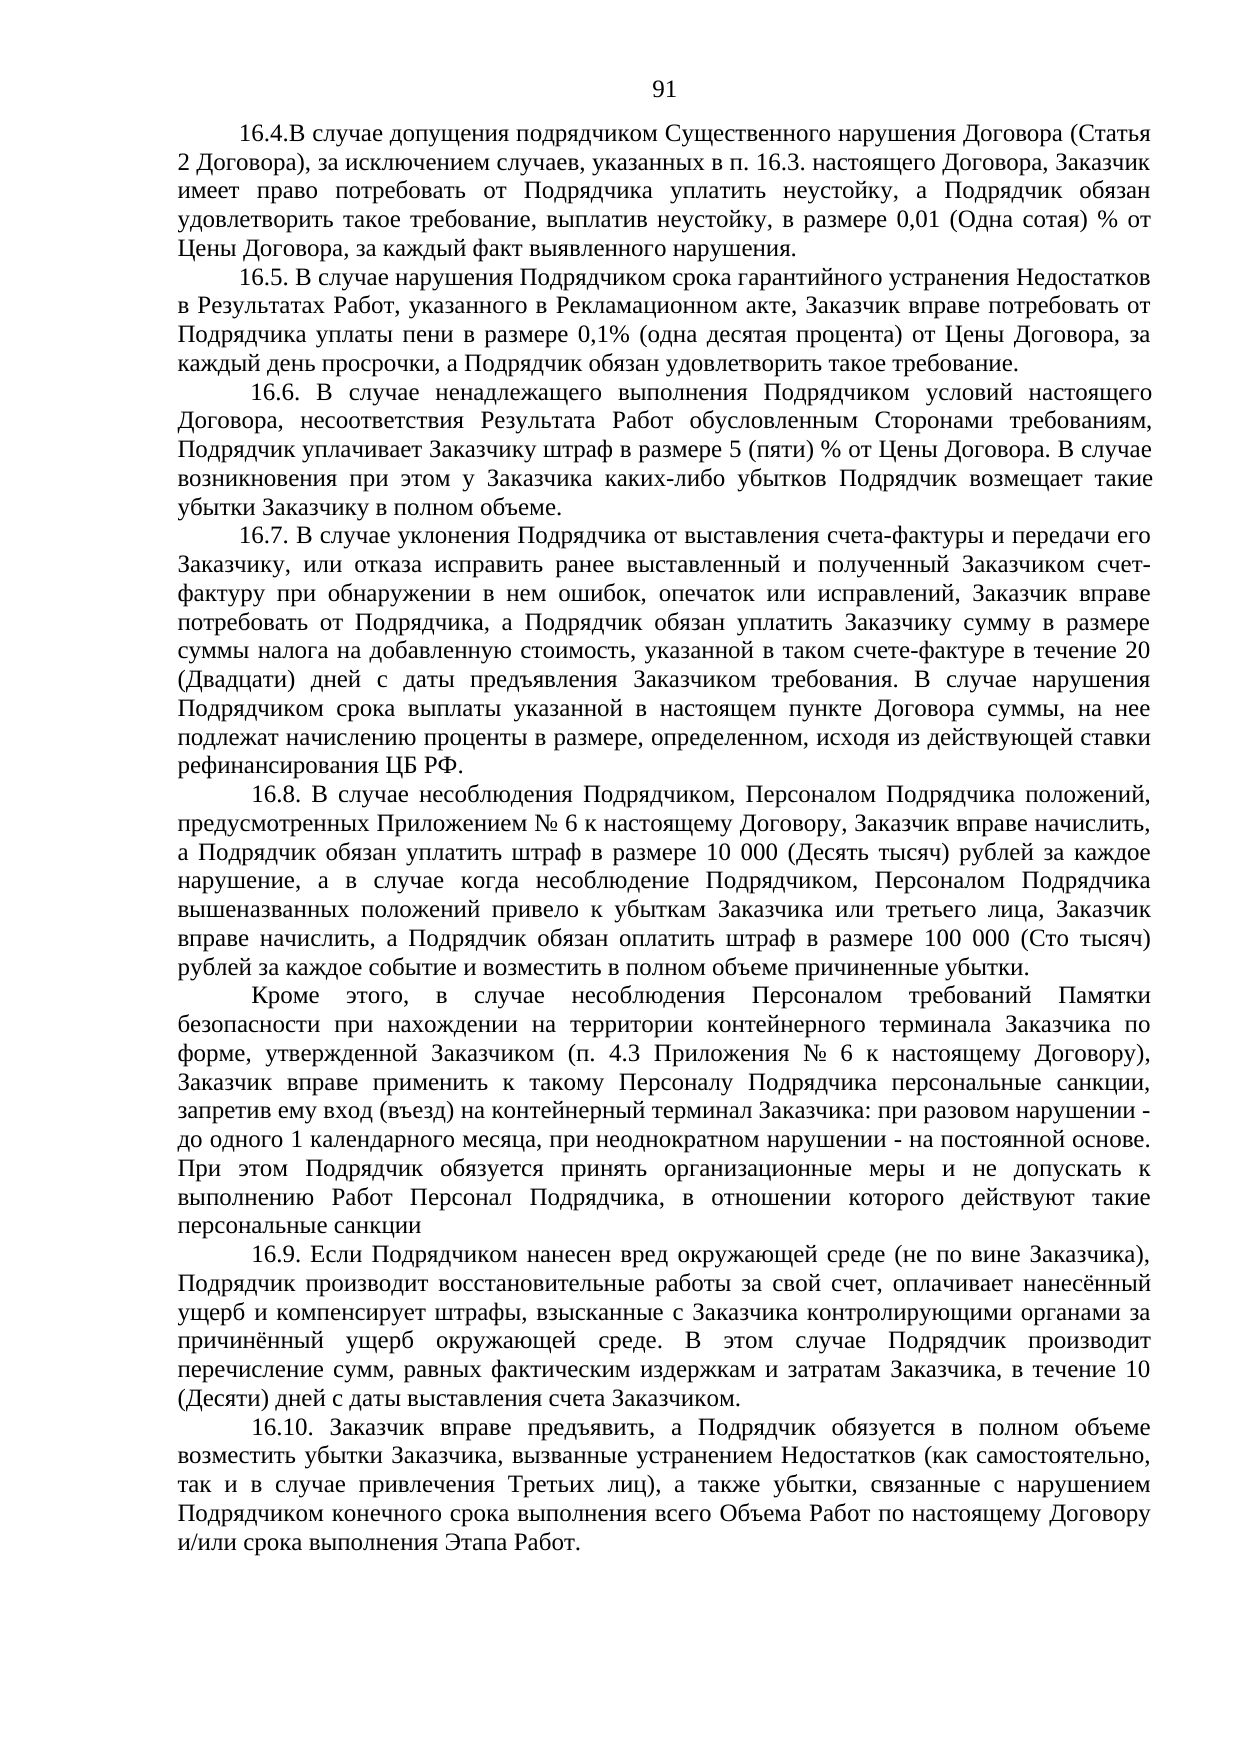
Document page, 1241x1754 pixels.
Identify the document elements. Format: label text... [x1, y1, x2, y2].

text 16.7. В случае уклонения Подрядчика от выставления счета-фактуры и передачи его Заказчику, или отказа исправить ранее выставленный и полученный Заказчиком счет-фактуру при обнаружении в нем ошибок, опечаток или исправлений, Заказчик вправе потребовать от Подрядчика, а Подрядчик обязан уплатить Заказчику сумму в размере суммы налога на добавленную стоимость, указанной в таком счете-фактуре в течение 20 (Двадцати) дней с даты предъявления Заказчиком требования. В случае нарушения Подрядчиком срока выплаты указанной в настоящем пункте Договора суммы, на нее подлежат начислению проценты в размере, определенном, исходя из действующей ставки рефинансирования ЦБ РФ. [177, 521, 1152, 779]
text 16.10. Заказчик вправе предъявить, а Подрядчик обязуется в полном объеме возместить убытки Заказчика, вызванные устранением Недостатков (как самостоятельно, так и в случае привлечения Третьих лиц), а также убытки, связанные с нарушением Подрядчиком конечного срока выполнения всего Объема Работ по настоящему Договору и/или срока выполнения Этапа Работ. [177, 1412, 1152, 1556]
text 16.9. Если Подрядчиком нанесен вред окружающей среде (не по вине Заказчика), Подрядчик производит восстановительные работы за свой счет, оплачивает нанесённый ущерб и компенсирует штрафы, взысканные с Заказчика контролирующими органами за причинённый ущерб окружающей среде. В этом случае Подрядчик производит перечисление сумм, равных фактическим издержкам и затратам Заказчика, в течение 10 (Десяти) дней с даты выставления счета Заказчиком. [177, 1239, 1152, 1412]
text 16.8. В случае несоблюдения Подрядчиком, Персоналом Подрядчика положений, предусмотренных Приложением № 6 к настоящему Договору, Заказчик вправе начислить, а Подрядчик обязан уплатить штраф в размере 10 000 (Десять тысяч) рублей за каждое нарушение, а в случае когда несоблюдение Подрядчиком, Персоналом Подрядчика вышеназванных положений привело к убыткам Заказчика или третьего лица, Заказчик вправе начислить, а Подрядчик обязан оплатить штраф в размере 100 000 (Сто тысяч) рублей за каждое событие и возместить в полном объеме причиненные убытки. [177, 779, 1152, 981]
text 16.5. В случае нарушения Подрядчиком срока гарантийного устранения Недостатков в Результатах Работ, указанного в Рекламационном акте, Заказчик вправе потребовать от Подрядчика уплаты пени в размере 0,1% (одна десятая процента) от Цены Договора, за каждый день просрочки, а Подрядчик обязан удовлетворить такое требование. [177, 262, 1152, 377]
text 16.4.В случае допущения подрядчиком Существенного нарушения Договора (Статья 2 Договора), за исключением случаев, указанных в п. 16.3. настоящего Договора, Заказчик имеет право потребовать от Подрядчика уплатить неустойку, а Подрядчик обязан удовлетворить такое требование, выплатив неустойку, в размере 0,01 (Одна сотая) % от Цены Договора, за каждый факт выявленного нарушения. [177, 118, 1152, 262]
text Кроме этого, в случае несоблюдения Персоналом требований Памятки безопасности при нахождении на территории контейнерного терминала Заказчика по форме, утвержденной Заказчиком (п. 4.3 Приложения № 6 к настоящему Договору), Заказчик вправе применить к такому Персоналу Подрядчика персональные санкции, запретив ему вход (въезд) на контейнерный терминал Заказчика: при разовом нарушении - до одного 1 календарного месяца, при неоднократном нарушении - на постоянной основе. При этом Подрядчик обязуется принять организационные меры и не допускать к выполнению Работ Персонал Подрядчика, в отношении которого действуют такие персональные санкции [177, 981, 1152, 1239]
text 16.6. В случае ненадлежащего выполнения Подрядчиком условий настоящего Договора, несоответствия Результата Работ обусловленным Сторонами требованиям, Подрядчик уплачивает Заказчику штраф в размере 5 (пяти) % от Цены Договора. В случае возникновения при этом у Заказчика каких-либо убытков Подрядчик возмещает такие убытки Заказчику в полном объеме. [177, 377, 1153, 521]
